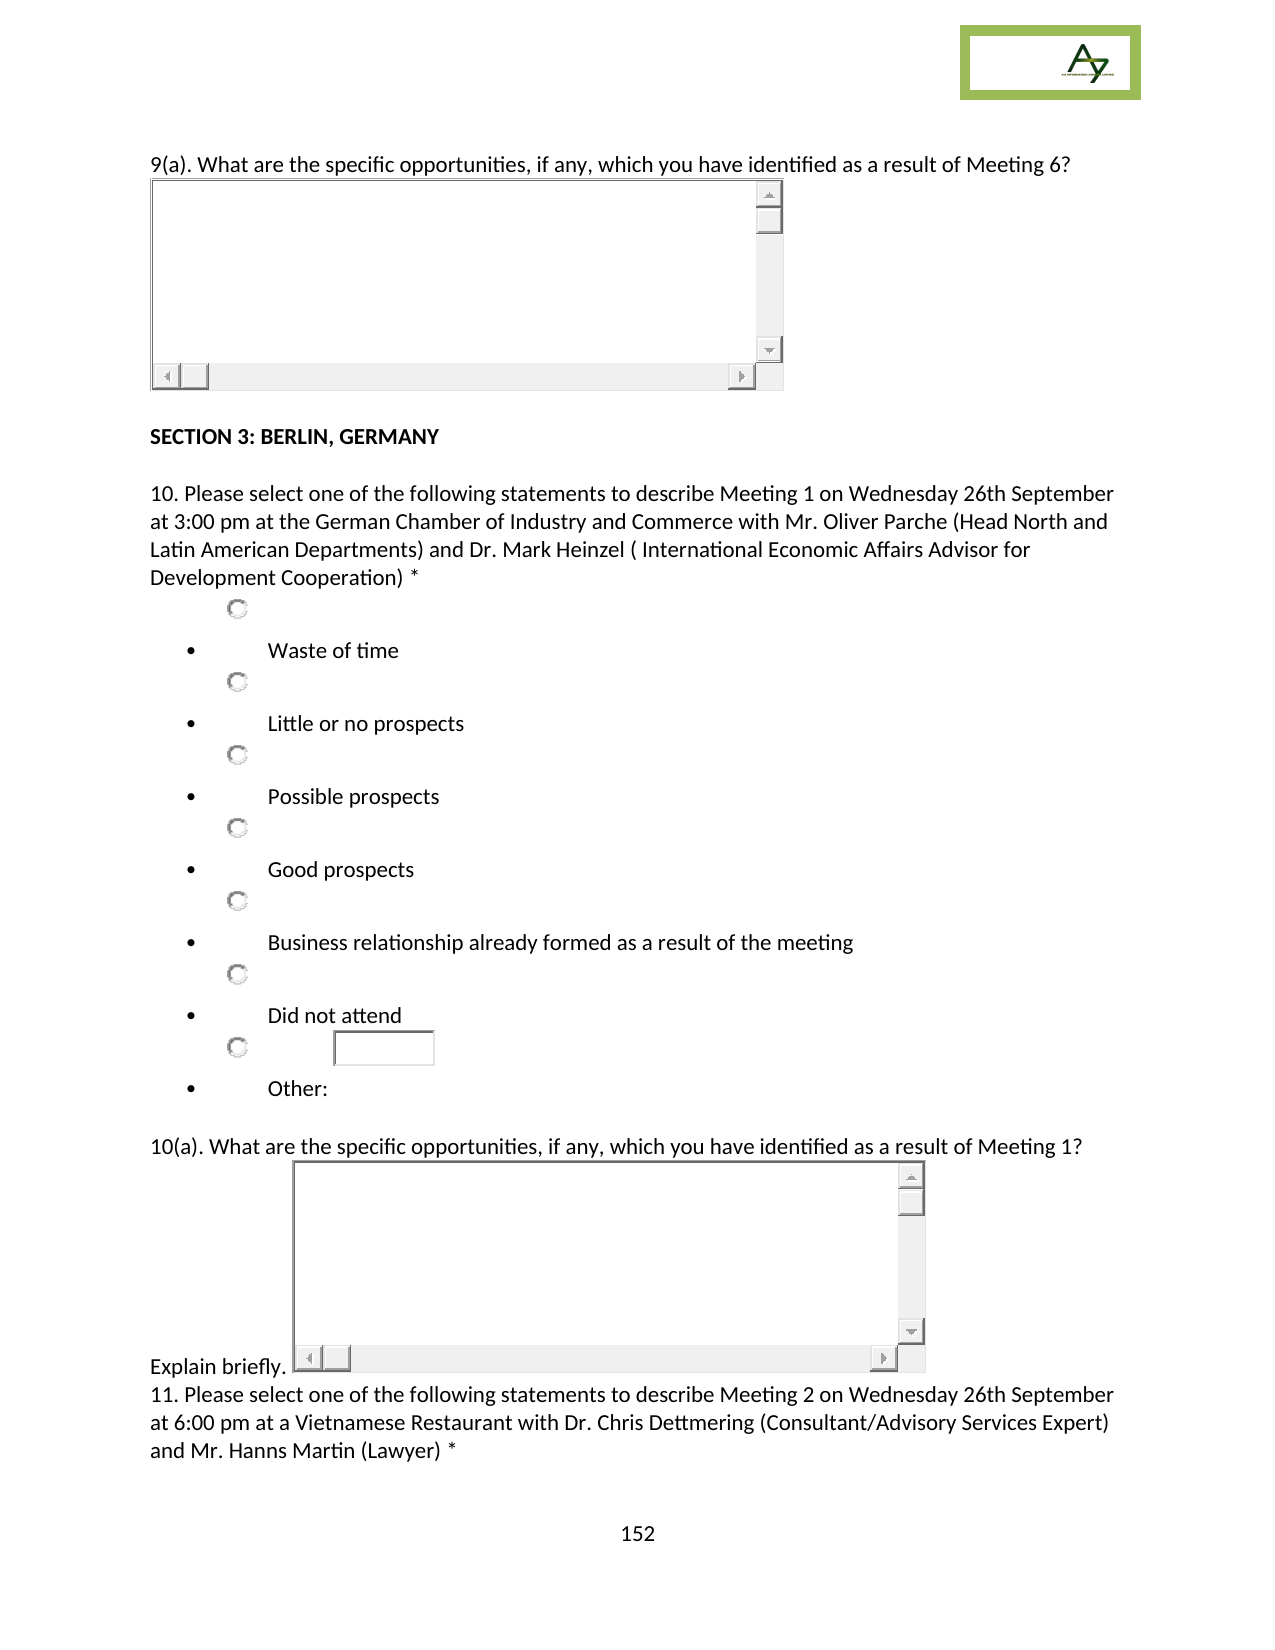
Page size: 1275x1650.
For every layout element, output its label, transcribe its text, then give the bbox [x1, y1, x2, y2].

list Good prospects [187, 811, 1125, 883]
text SECTION 3: BERLIN, GERMANY [150, 422, 1125, 450]
list Did not attend [187, 957, 1125, 1029]
text 10. Please select one of the following statements to describe Meeting 1 on Wednesday 26th September at 3:00 pm at the German Chamber of Industry and Commerce with Mr. Oliver Parche (Head North and Latin American Departments) and Dr. Mark Heinzel ( International Economic Affairs Advisor for Development Cooperation) * [150, 479, 1125, 591]
list Business relationship already formed as a result of the meeting [187, 883, 1125, 957]
list Waste of time [187, 591, 1125, 664]
list Possible prospects [187, 737, 1125, 811]
text 9(a). What are the specific opportunities, if any, which you have identified as a result of Meeting 6? [150, 150, 1125, 393]
list Little or no prospects [187, 664, 1125, 737]
picture [1060, 43, 1115, 83]
text 11. Please select one of the following statements to describe Meeting 2 on Wednesday 26th September at 6:00 pm at a Vietnamese Restaurant with Dr. Chris Dettmering (Consultant/Advisory Services Expert) and Mr. Hanns Martin (Lawyer) * [150, 1381, 1125, 1464]
text 10(a). What are the specific opportunities, if any, which you have identified as a result of Meeting 1? Explain briefly. [150, 1132, 1125, 1381]
list Other: [187, 1029, 1125, 1103]
